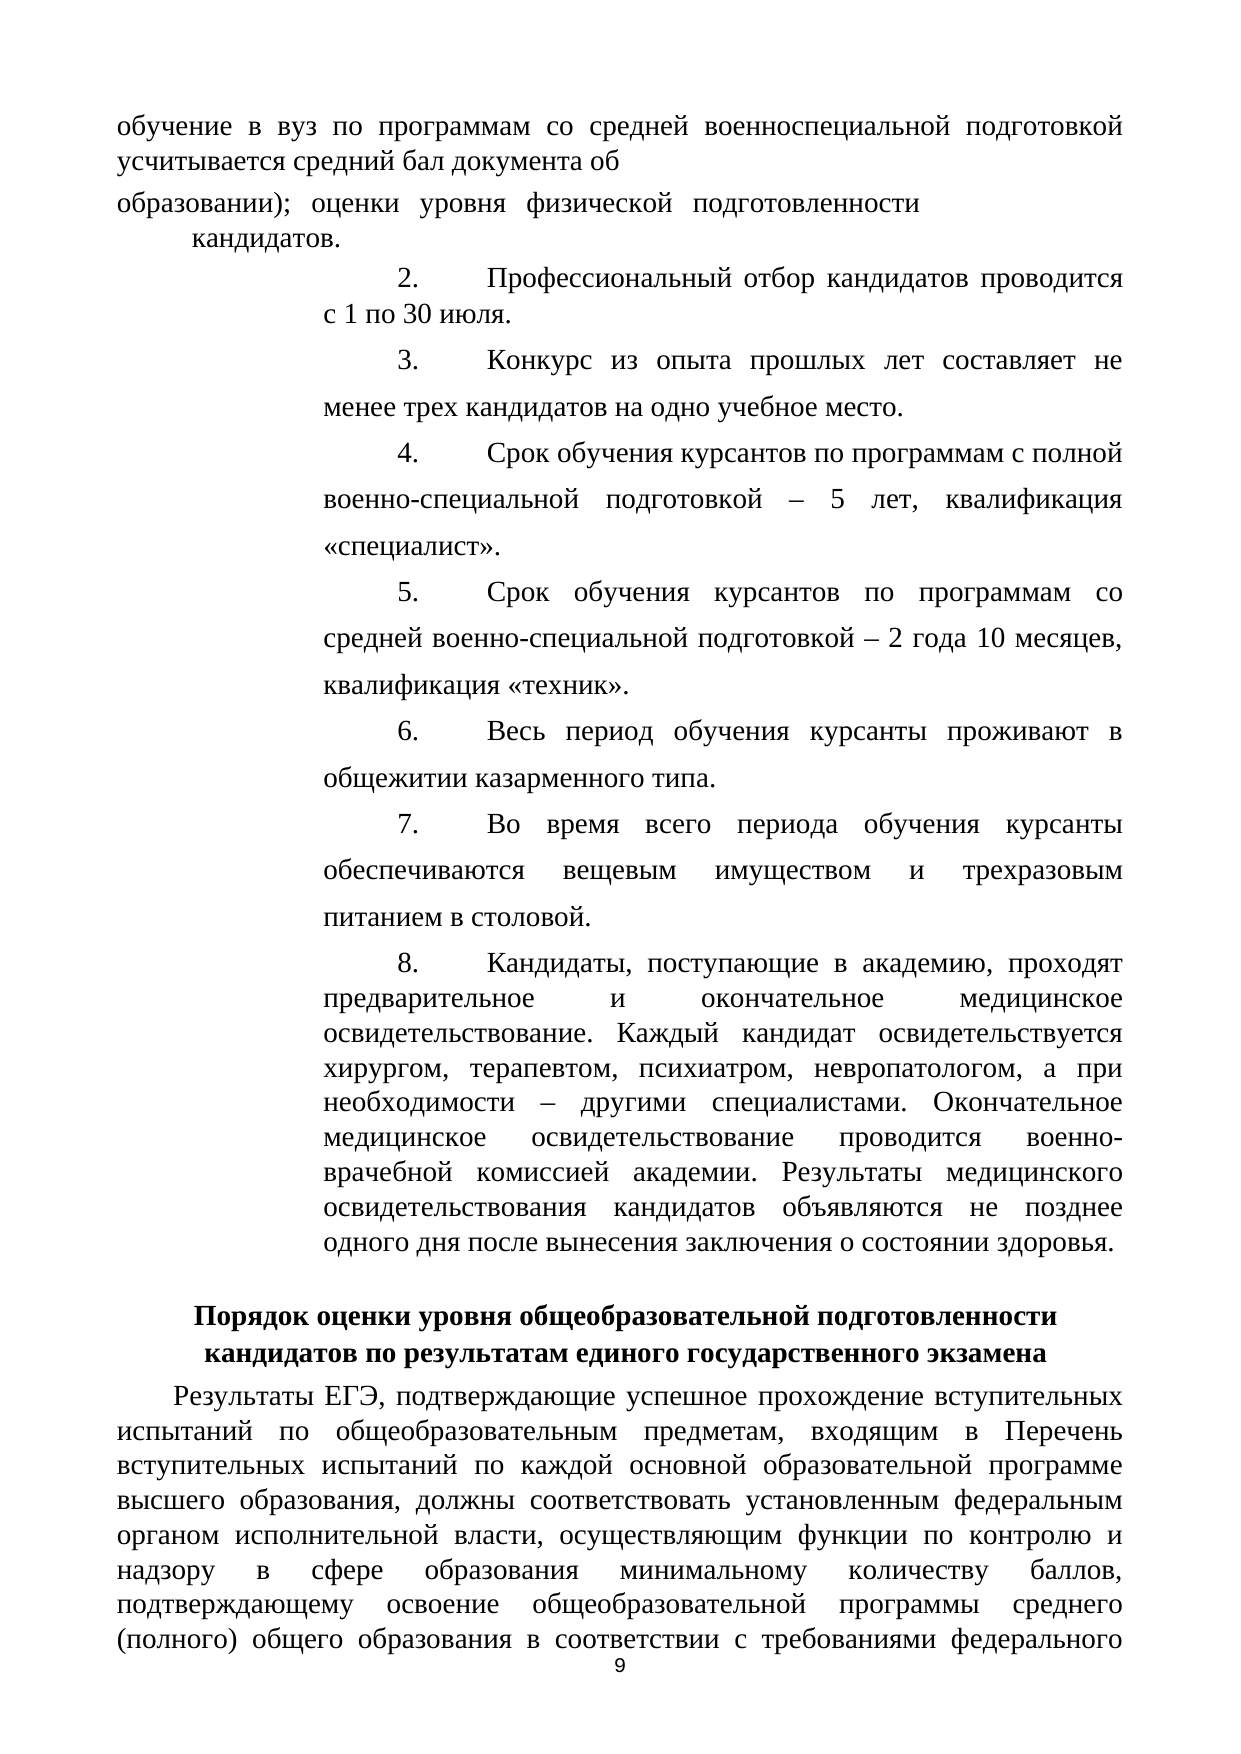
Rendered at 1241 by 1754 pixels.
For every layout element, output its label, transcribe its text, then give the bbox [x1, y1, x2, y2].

text образовании); оценки уровня физической подготовленности кандидатов. [117, 185, 921, 254]
list Срок обучения курсантов по программам со средней военно-специальной подготовкой – 2 года 10 месяцев, квалификация «техник». [323, 574, 1123, 700]
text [117, 1378, 1123, 1655]
list Кандидаты, поступающие в академию, проходят предварительное и окончательное медицинское освидетельствование. Каждый кандидат освидетельствуется хирургом, терапевтом, психиатром, невропатологом, а при необходимости – другими специалистами. Окончательное медицинское освидетельствование проводится военно-врачебной комиссией академии. Результаты медицинского освидетельствования кандидатов объявляются не позднее одного дня после вынесения заключения о состоянии здоровья. [323, 945, 1123, 1257]
list Во время всего периода обучения курсанты обеспечиваются вещевым имуществом и трехразовым питанием в столовой. [323, 806, 1123, 932]
list Конкурс из опыта прошлых лет составляет не менее трех кандидатов на одно учебное место. [323, 342, 1123, 422]
list Профессиональный отбор кандидатов проводится с 1 по 30 июля. [323, 260, 1123, 330]
list Весь период обучения курсанты проживают в общежитии казарменного типа. [323, 713, 1123, 793]
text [117, 108, 1123, 177]
list Срок обучения курсантов по программам с полной военно-специальной подготовкой – 5 лет, квалификация «специалист». [323, 435, 1123, 561]
subtitle Порядок оценки уровня общеобразовательной подготовленности кандидатов по результатам единого государственного экзамена [119, 1298, 1132, 1371]
